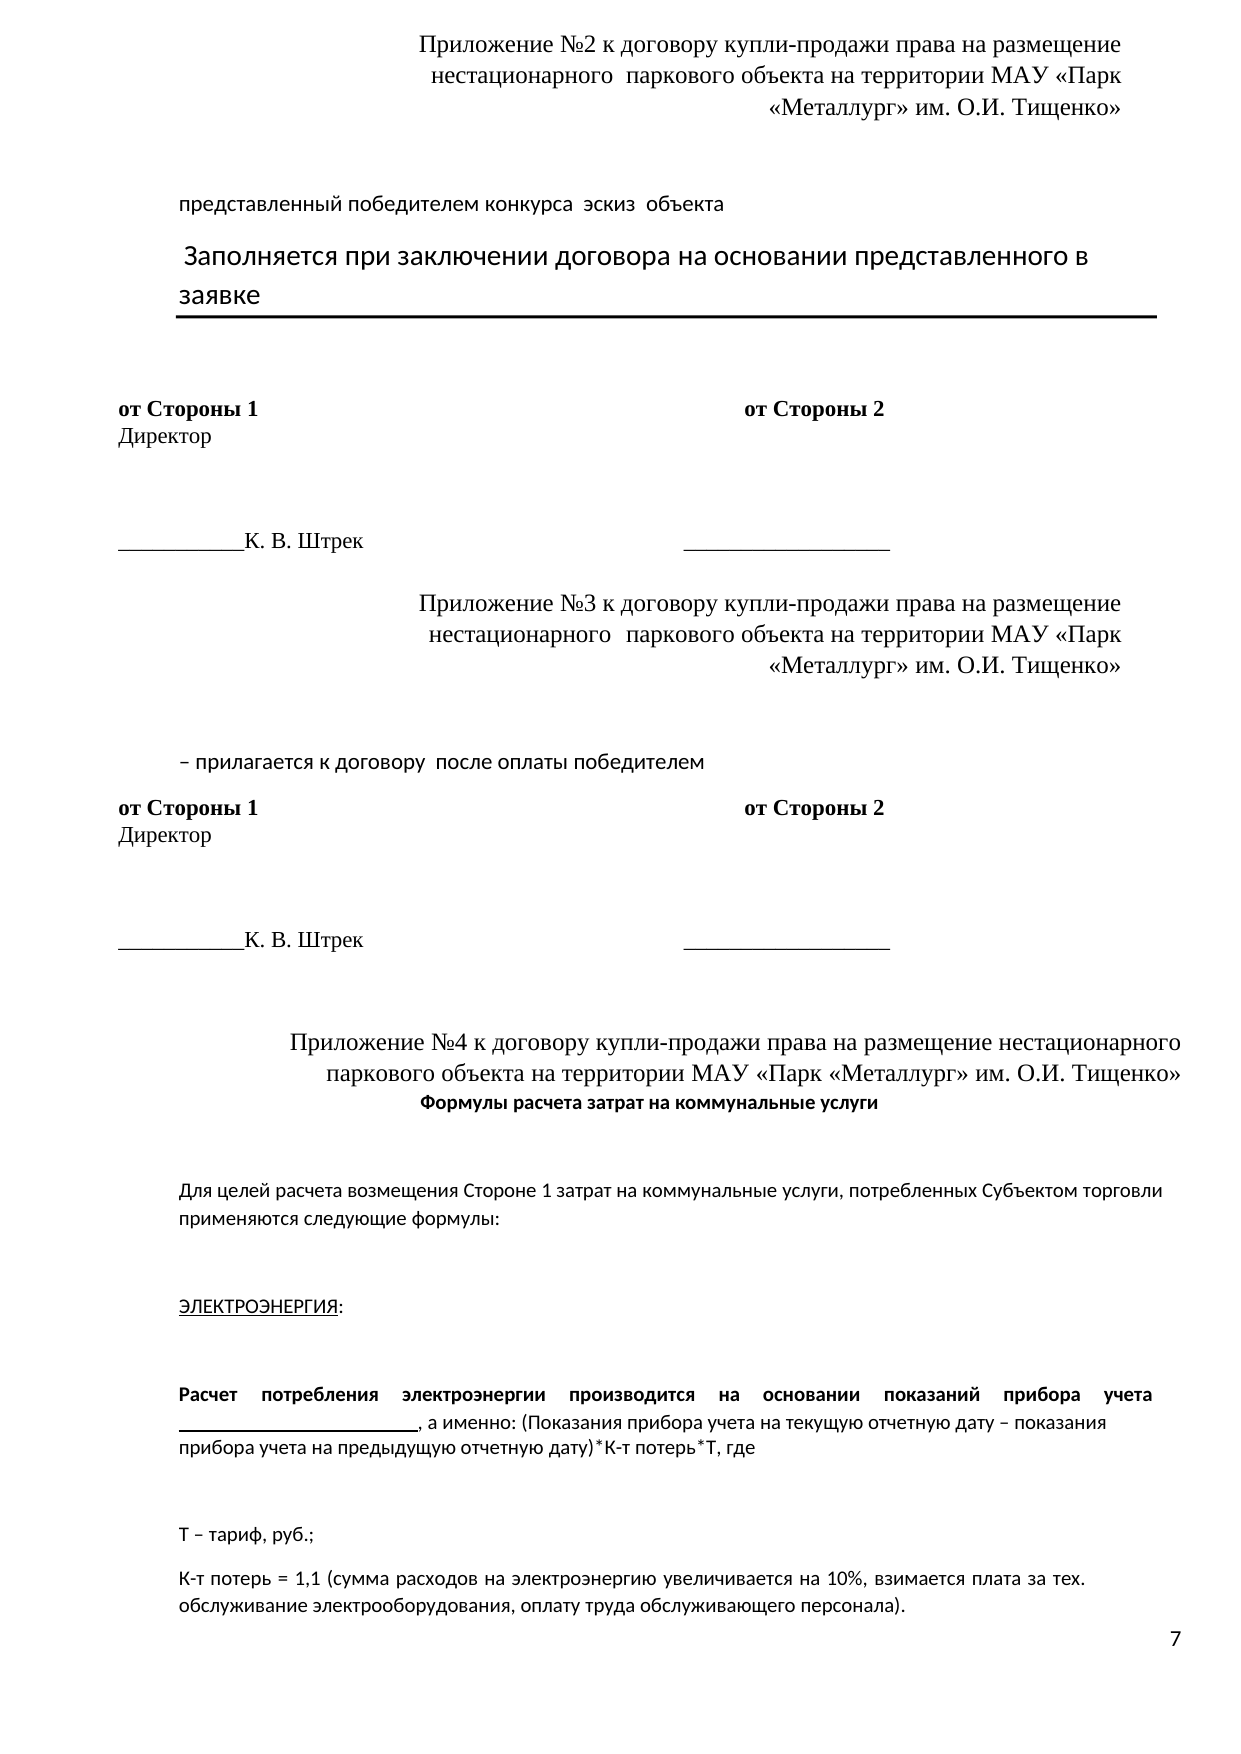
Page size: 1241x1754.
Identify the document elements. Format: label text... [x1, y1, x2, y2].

text К-т потерь = 1,1 (сумма расходов на электроэнергию увеличивается на 10%, взимается плата за тех. обслуживание электрооборудования, оплату труда обслуживающего персонала). [178, 1565, 1121, 1618]
text от Стороны 1 от Стороны 2 [118, 794, 1181, 821]
text от Стороны 1 от Стороны 2 [118, 395, 1181, 422]
text , а именно: (Показания прибора учета на текущую отчетную дату – показания прибора учета на предыдущую отчетную дату)*К-т потерь*Т, где [178, 1409, 1181, 1460]
text Формулы расчета затрат на коммунальные услуги [269, 1089, 1030, 1115]
text Директор [118, 422, 1181, 448]
text Заполняется при заключении договора на основании представленного в заявке [178, 237, 1121, 312]
text Приложение №3 к договору купли-продажи права на размещение нестационарного паркового объекта на территории МАУ «Парк «Металлург» им. О.И. Тищенко» [261, 588, 1121, 679]
text ___________К. В. Штрек __________________ [118, 926, 1181, 952]
text представленный победителем конкурса эскиз объекта [178, 189, 1181, 217]
text Директор [118, 821, 1181, 847]
text Т – тариф, руб.; [178, 1521, 1181, 1546]
text Расчет потребления электроэнергии производится на основании показаний прибора учета [178, 1381, 1181, 1407]
text ЭЛЕКТРОЭНЕРГИЯ: [178, 1293, 1181, 1318]
text Приложение №2 к договору купли-продажи права на размещение нестационарного паркового объекта на территории МАУ «Парк «Металлург» им. О.И. Тищенко» [261, 29, 1121, 120]
text Для целей расчета возмещения Стороне 1 затрат на коммунальные услуги, потребленных Субъектом торговли применяются следующие формулы: [178, 1177, 1181, 1230]
text Приложение №4 к договору купли-продажи права на размещение нестационарного паркового объекта на территории МАУ «Парк «Металлург» им. О.И. Тищенко» [255, 1027, 1181, 1087]
text – прилагается к договору после оплаты победителем [178, 747, 1181, 775]
text ___________К. В. Штрек __________________ [118, 527, 1181, 553]
